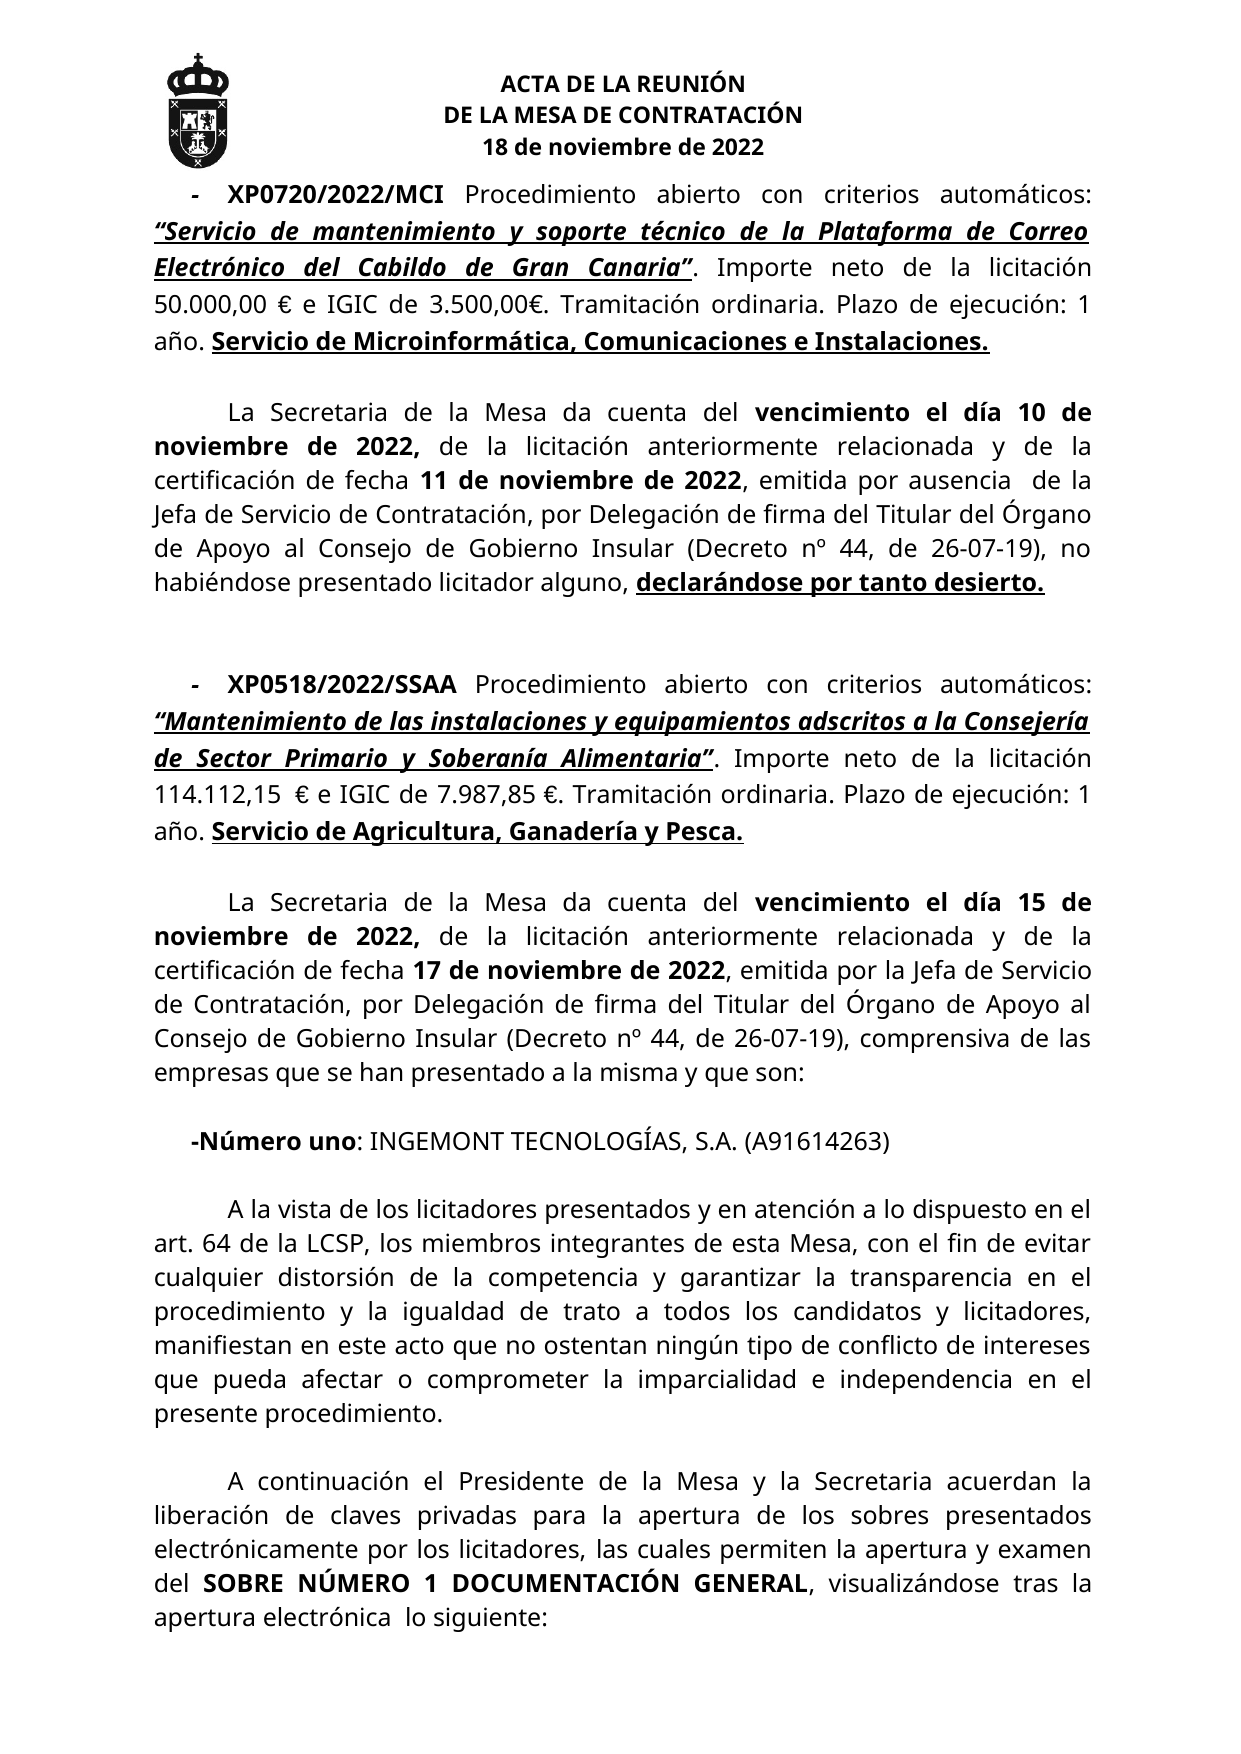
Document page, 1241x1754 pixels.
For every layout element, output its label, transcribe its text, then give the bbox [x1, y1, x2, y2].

text A la vista de los licitadores presentados y en atención a lo dispuesto en el art. 64 de la LCSP, los miembros integrantes de esta Mesa, con el fin de evitar cualquier distorsión de la competencia y garantizar la transparencia en el procedimiento y la igualdad de trato a todos los candidatos y licitadores, manifiestan en este acto que no ostentan ningún tipo de conflicto de intereses que pueda afectar o comprometer la imparcialidad e independencia en el presente procedimiento. [153, 1191, 1093, 1430]
text -Número uno: INGEMONT TECNOLOGÍAS, S.A. (A91614263) [191, 1123, 1093, 1157]
text La Secretaria de la Mesa da cuenta del vencimiento el día 10 de noviembre de 2022, de la licitación anteriormente relacionada y de la certificación de fecha 11 de noviembre de 2022, emitida por ausencia de la Jefa de Servicio de Contratación, por Delegación de firma del Titular del Órgano de Apoyo al Consejo de Gobierno Insular (Decreto nº 44, de 26-07-19), no habiéndose presentado licitador alguno, declarándose por tanto desierto. [153, 394, 1093, 599]
list XP0720/2022/MCI Procedimiento abierto con criterios automáticos: “Servicio de mantenimiento y soporte técnico de la Plataforma de Correo Electrónico del Cabildo de Gran Canaria”. Importe neto de la licitación 50.000,00 € e IGIC de 3.500,00€. Tramitación ordinaria. Plazo de ejecución: 1 año. Servicio de Microinformática, Comunicaciones e Instalaciones. [153, 176, 1093, 357]
picture [164, 50, 231, 171]
text La Secretaria de la Mesa da cuenta del vencimiento el día 15 de noviembre de 2022, de la licitación anteriormente relacionada y de la certificación de fecha 17 de noviembre de 2022, emitida por la Jefa de Servicio de Contratación, por Delegación de firma del Titular del Órgano de Apoyo al Consejo de Gobierno Insular (Decreto nº 44, de 26-07-19), comprensiva de las empresas que se han presentado a la misma y que son: [153, 885, 1093, 1089]
list XP0518/2022/SSAA Procedimiento abierto con criterios automáticos: “Mantenimiento de las instalaciones y equipamientos adscritos a la Consejería de Sector Primario y Soberanía Alimentaria”. Importe neto de la licitación 114.112,15 € e IGIC de 7.987,85 €. Tramitación ordinaria. Plazo de ejecución: 1 año. Servicio de Agricultura, Ganadería y Pesca. [153, 667, 1093, 848]
text A continuación el Presidente de la Mesa y la Secretaria acuerdan la liberación de claves privadas para la apertura de los sobres presentados electrónicamente por los licitadores, las cuales permiten la apertura y examen del Sobre número 1 documentación general, visualizándose tras la apertura electrónica lo siguiente: [153, 1464, 1093, 1634]
